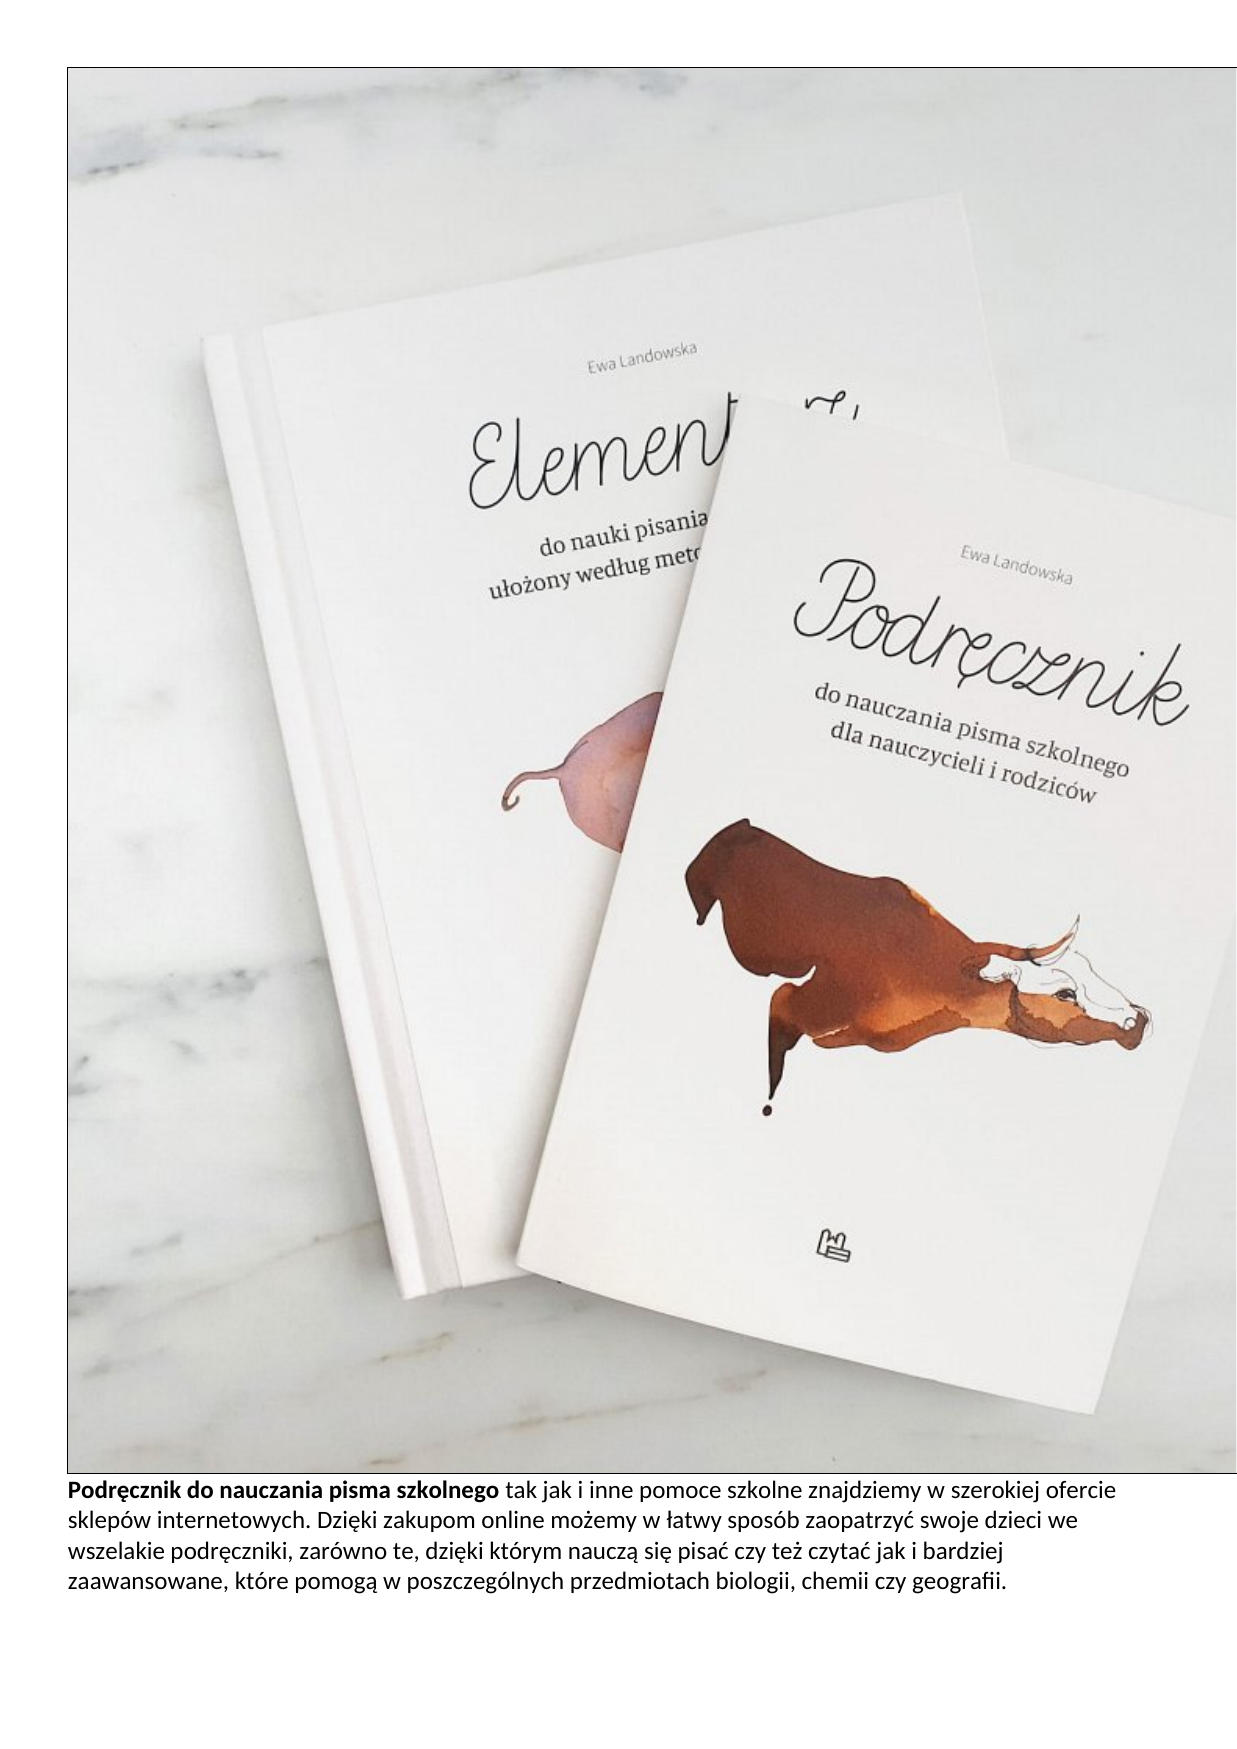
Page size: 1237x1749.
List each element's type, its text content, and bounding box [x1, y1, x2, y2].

text Podręcznik do nauczania pisma szkolnego tak jak i inne pomoce szkolne znajdziemy w szerokiej ofercie sklepów internetowych. Dzięki zakupom online możemy w łatwy sposób zaopatrzyć swoje dzieci we wszelakie podręczniki, zarówno te, dzięki którym nauczą się pisać czy też czytać jak i bardziej zaawansowane, które pomogą w poszczególnych przedmiotach biologii, chemii czy geografii. [68, 1474, 1169, 1596]
picture [68, 68, 1237, 1473]
